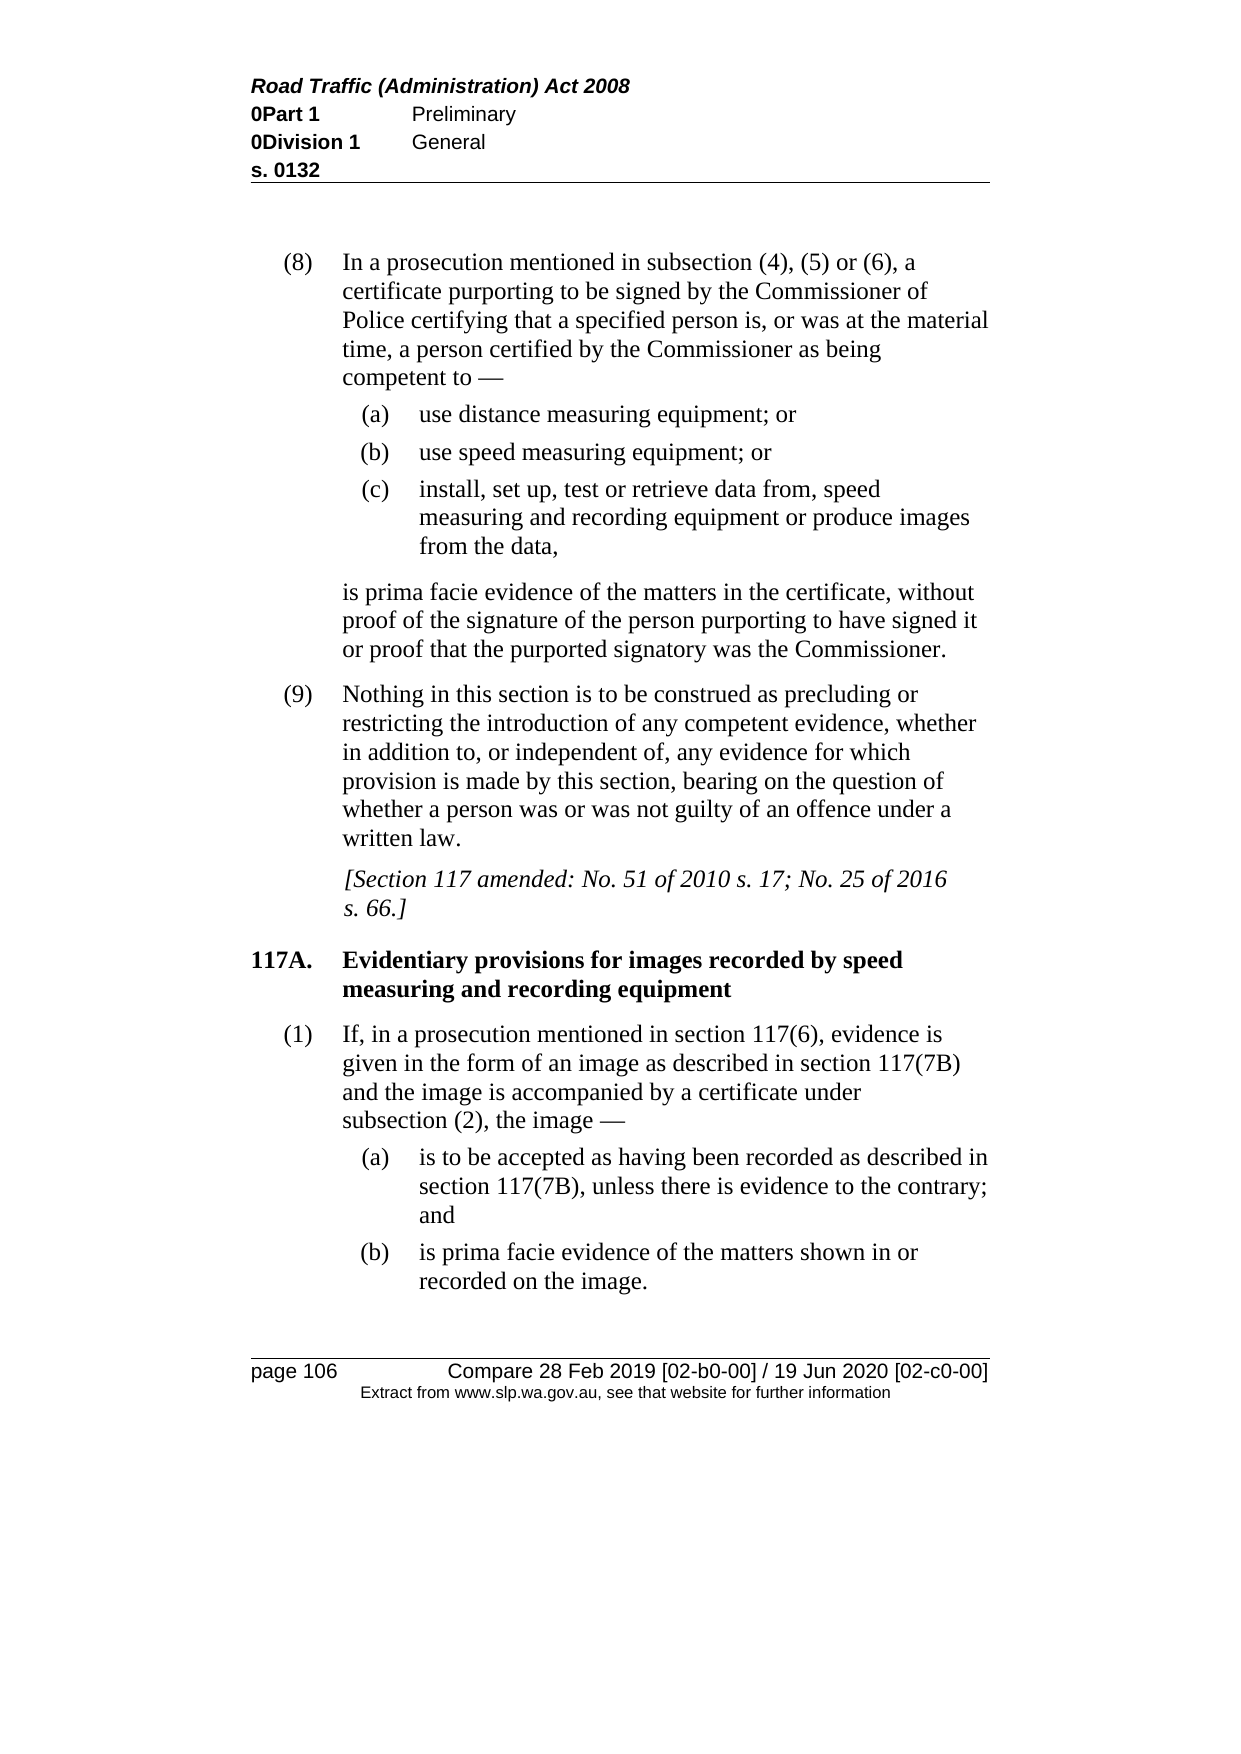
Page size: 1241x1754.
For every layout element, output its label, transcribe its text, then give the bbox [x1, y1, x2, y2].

text (a) is to be accepted as having been recorded as described in section 117(7B), unless there is evidence to the contrary; and [251, 1142, 990, 1229]
text (b) is prima facie evidence of the matters shown in or recorded on the image. [251, 1237, 990, 1294]
text [Section 117 amended: No. 51 of 2010 s. 17; No. 25 of 2016 s. 66.] [251, 864, 990, 922]
text (8) In a prosecution mentioned in subsection (4), (5) or (6), a certificate purporting to be signed by the Commissioner of Police certifying that a specified person is, or was at the material time, a person certified by the Commissioner as being competent to — [251, 247, 990, 391]
text is prima facie evidence of the matters in the certificate, without proof of the signature of the person purporting to have signed it or proof that the purported signatory was the Commissioner. [251, 577, 990, 663]
text (1) If, in a prosecution mentioned in section 117(6), evidence is given in the form of an image as described in section 117(7B) and the image is accompanied by a certificate under subsection (2), the image — [251, 1019, 990, 1134]
text (c) install, set up, test or retrieve data from, speed measuring and recording equipment or produce images from the data, [251, 474, 990, 560]
subtitle 117A. Evidentiary provisions for images recorded by speed measuring and recording equipment [251, 945, 990, 1002]
text (9) Nothing in this section is to be construed as precluding or restricting the introduction of any competent evidence, whether in addition to, or independent of, any evidence for which provision is made by this section, bearing on the question of whether a person was or was not guilty of an offence under a written law. [251, 679, 990, 852]
text (b) use speed measuring equipment; or [251, 437, 990, 465]
text (a) use distance measuring equipment; or [251, 399, 990, 428]
